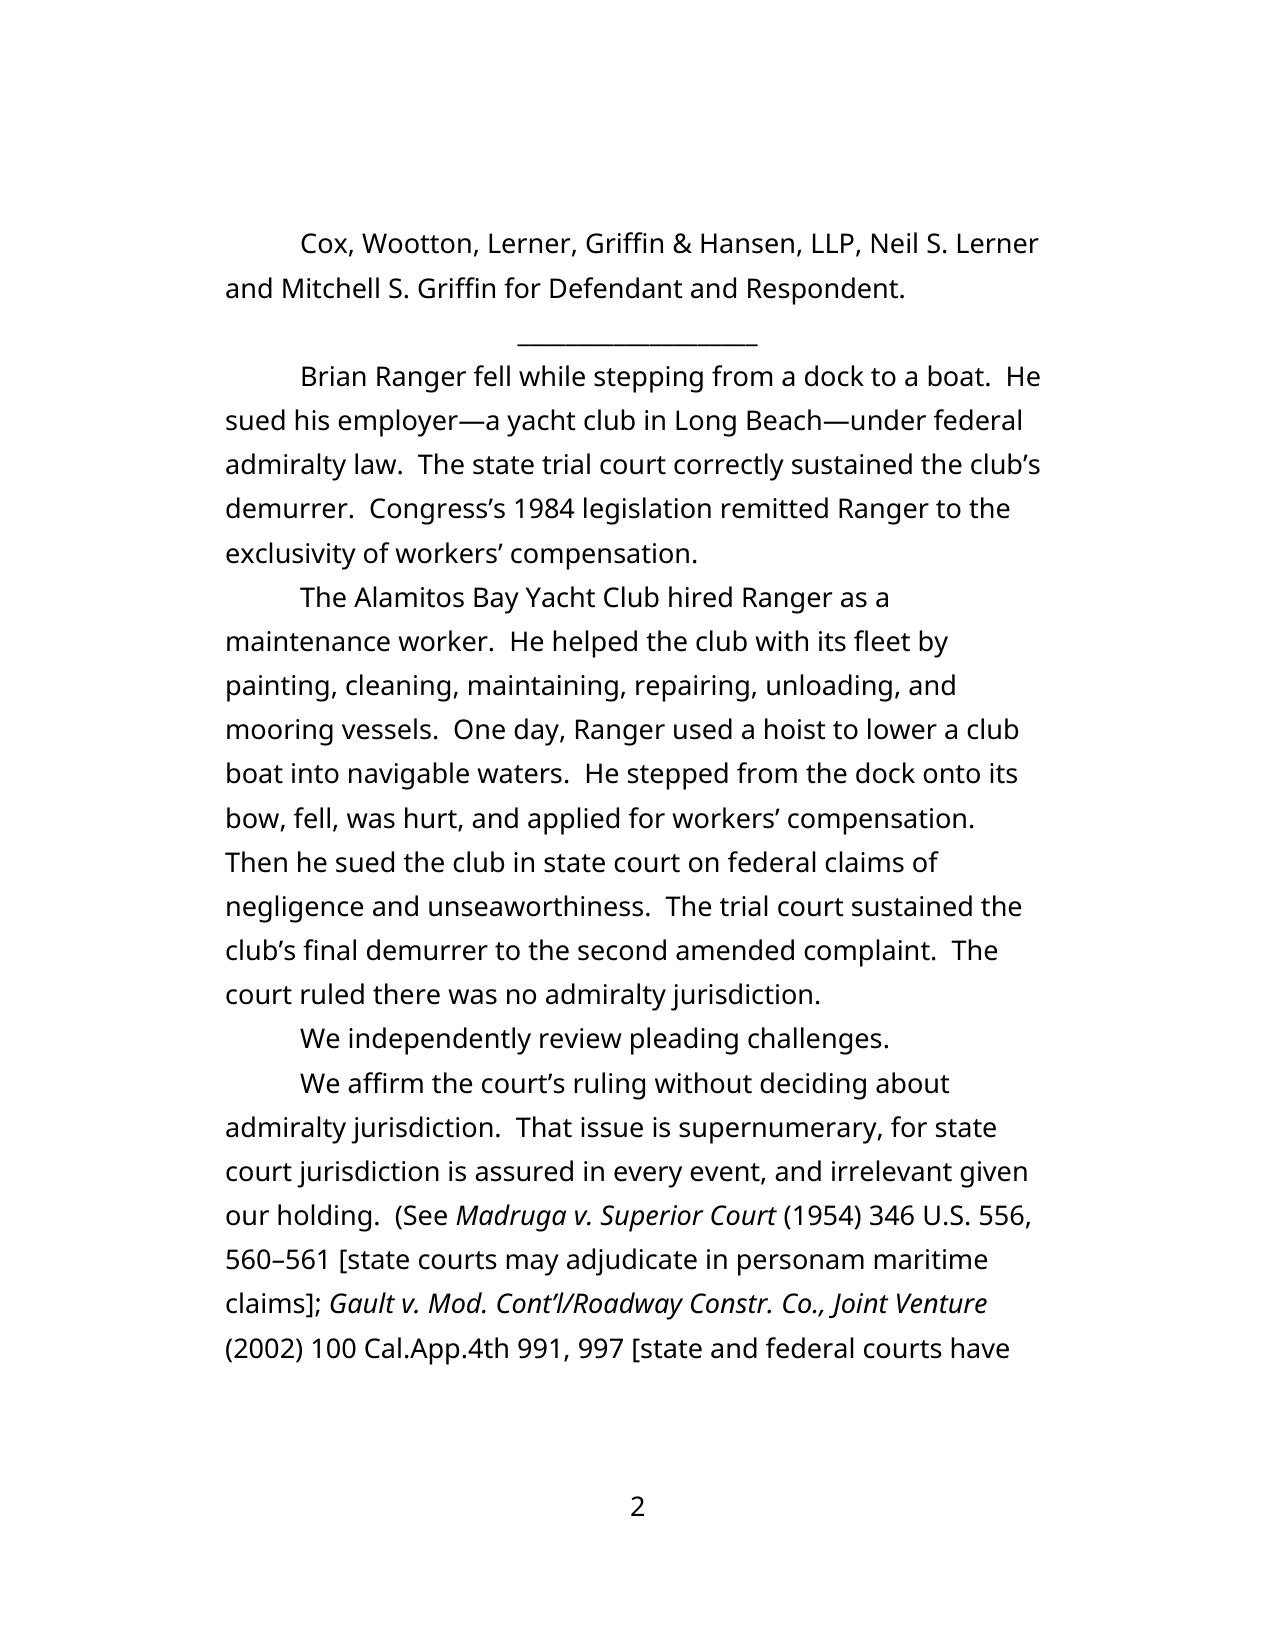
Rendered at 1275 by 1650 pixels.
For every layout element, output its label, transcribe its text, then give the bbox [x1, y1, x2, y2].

text ____________________ [225, 313, 1050, 350]
text Brian Ranger fell while stepping from a dock to a boat. He sued his employer—a yacht club in Long Beach—under federal admiralty law. The state trial court correctly sustained the club’s demurrer. Congress’s 1984 legislation remitted Ranger to the exclusivity of workers’ compensation. [225, 357, 1050, 571]
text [225, 1064, 1050, 1366]
text The Alamitos Bay Yacht Club hired Ranger as a maintenance worker. He helped the club with its fleet by painting, cleaning, maintaining, repairing, unloading, and mooring vessels. One day, Ranger used a hoist to lower a club boat into navigable waters. He stepped from the dock onto its bow, fell, was hurt, and applied for workers’ compensation. Then he sued the club in state court on federal claims of negligence and unseaworthiness. The trial court sustained the club’s final demurrer to the second amended complaint. The court ruled there was no admiralty jurisdiction. [225, 578, 1050, 1013]
text We independently review pleading challenges. [225, 1020, 1050, 1057]
text Cox, Wootton, Lerner, Griffin & Hansen, LLP, Neil S. Lerner and Mitchell S. Griffin for Defendant and Respondent. [225, 225, 1050, 306]
